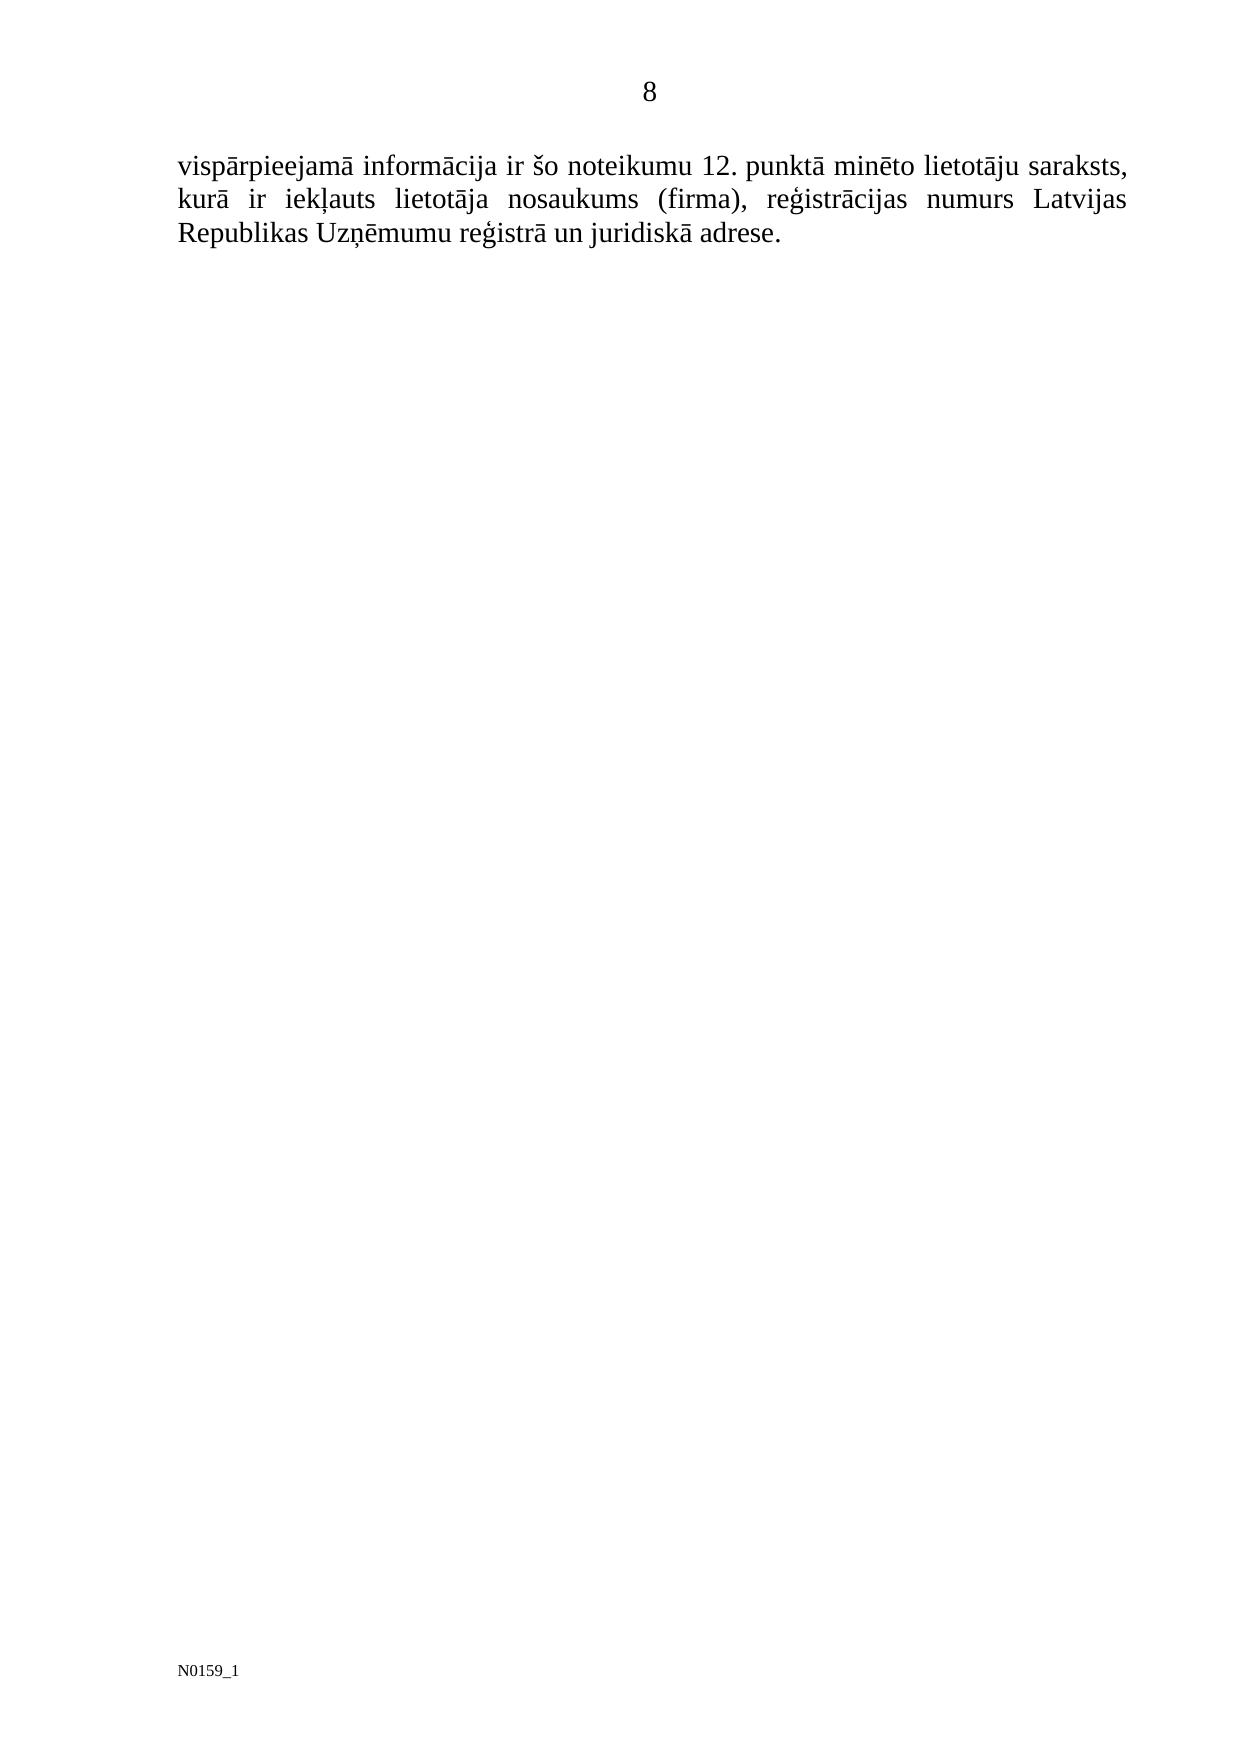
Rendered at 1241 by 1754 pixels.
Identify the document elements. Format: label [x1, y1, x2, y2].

text [177, 148, 1128, 248]
